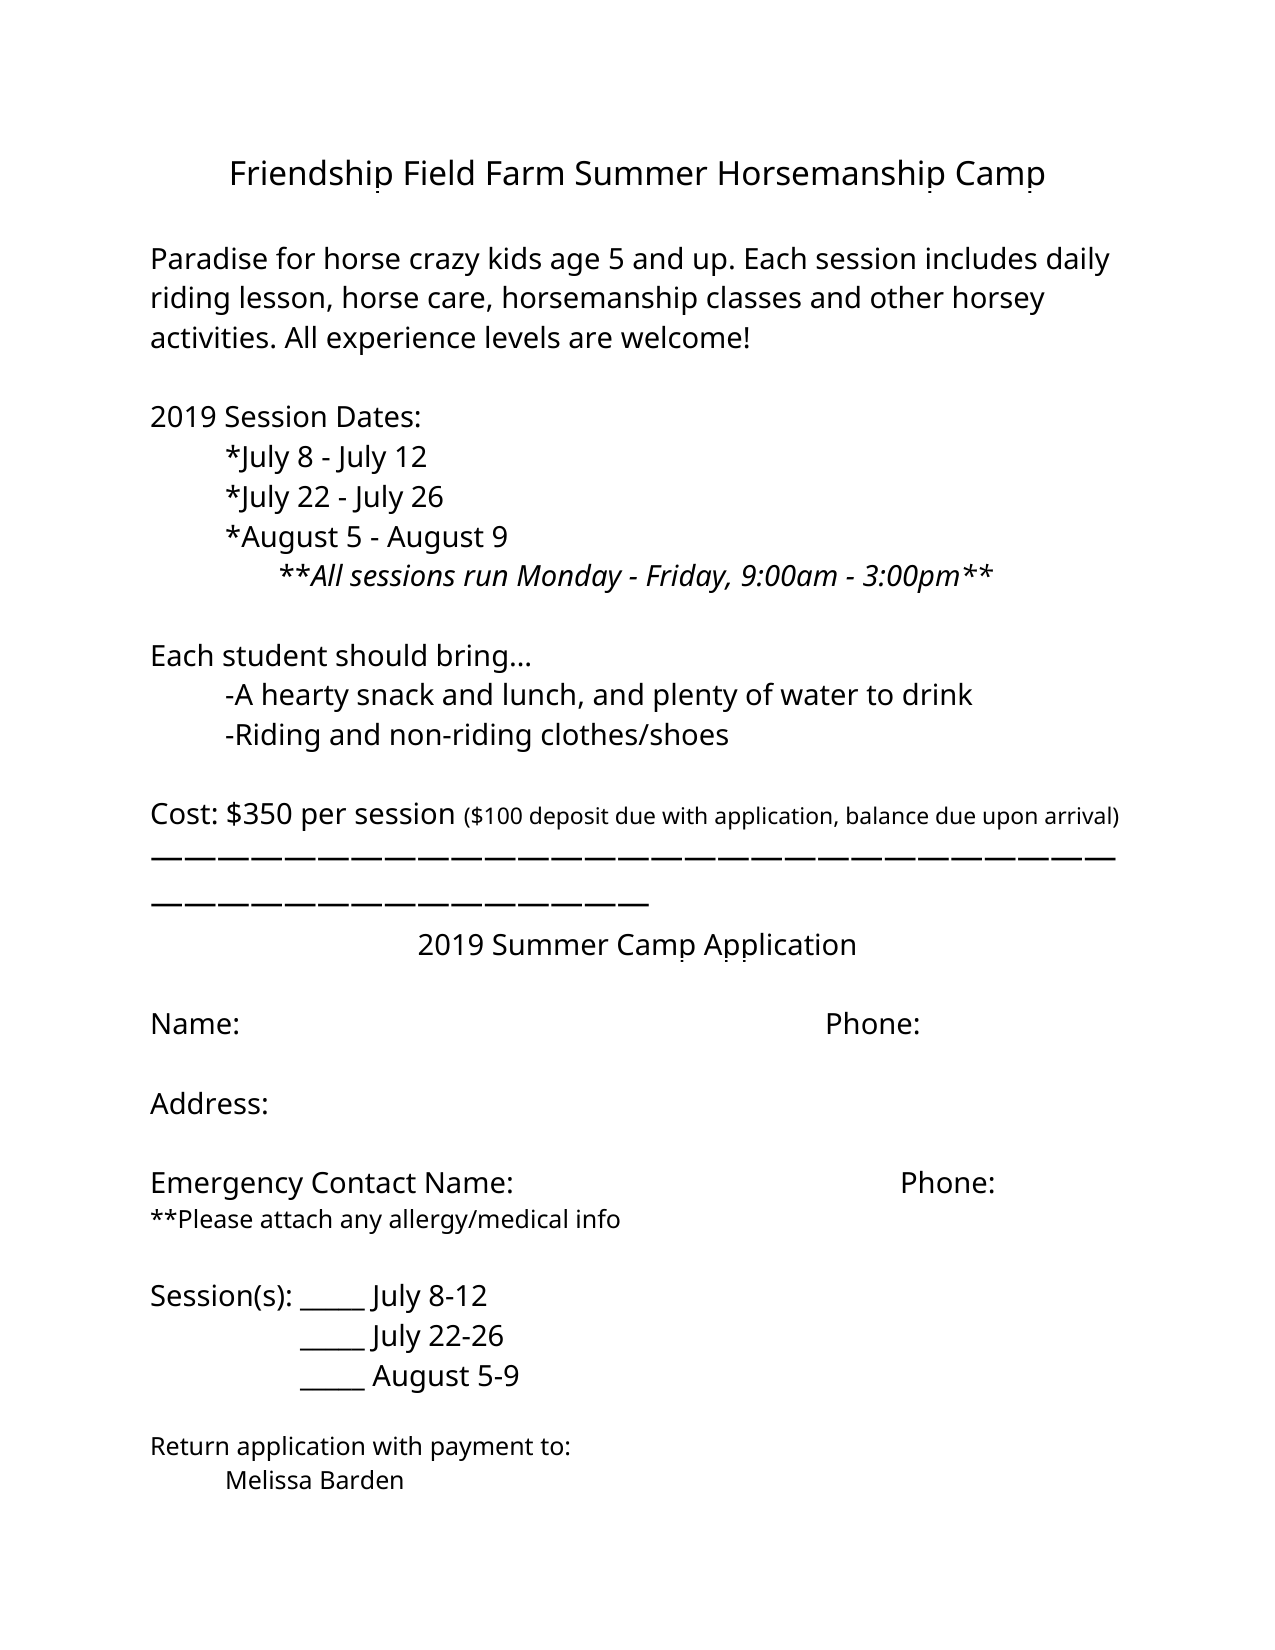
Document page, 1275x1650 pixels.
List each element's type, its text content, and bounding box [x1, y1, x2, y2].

text Each student should bring… [150, 635, 1125, 674]
text -Riding and non-riding clothes/shoes [150, 714, 1125, 754]
text Address: [150, 1083, 1125, 1123]
text 2019 Session Dates: [150, 397, 1125, 436]
text Session(s): _____ July 8-12 [150, 1276, 1125, 1315]
text **All sessions run Monday - Friday, 9:00am - 3:00pm** [150, 556, 1125, 595]
text ———————————————————————————————————————————— [150, 833, 1125, 924]
text 2019 Summer Camp Application [150, 924, 1125, 964]
text Name: Phone: [150, 1003, 1125, 1043]
text _____ July 22-26 [150, 1315, 1125, 1355]
text **Please attach any allergy/medical info [150, 1202, 1125, 1236]
text _____ August 5-9 [150, 1355, 1125, 1395]
text *July 22 - July 26 [150, 476, 1125, 516]
text *August 5 - August 9 [150, 516, 1125, 556]
text Return application with payment to: [150, 1429, 1125, 1463]
text Cost: $350 per session ($100 deposit due with application, balance due upon arrival) [150, 794, 1125, 833]
text -A hearty snack and lunch, and plenty of water to drink [150, 674, 1125, 714]
text Melissa Barden [150, 1463, 1125, 1497]
text Paradise for horse crazy kids age 5 and up. Each session includes daily riding lesson, horse care, horsemanship classes and other horsey activities. All experience levels are welcome! [150, 238, 1125, 357]
text *July 8 - July 12 [150, 436, 1125, 476]
text Emergency Contact Name: Phone: [150, 1162, 1125, 1202]
text Friendship Field Farm Summer Horsemanship Camp [150, 150, 1125, 195]
